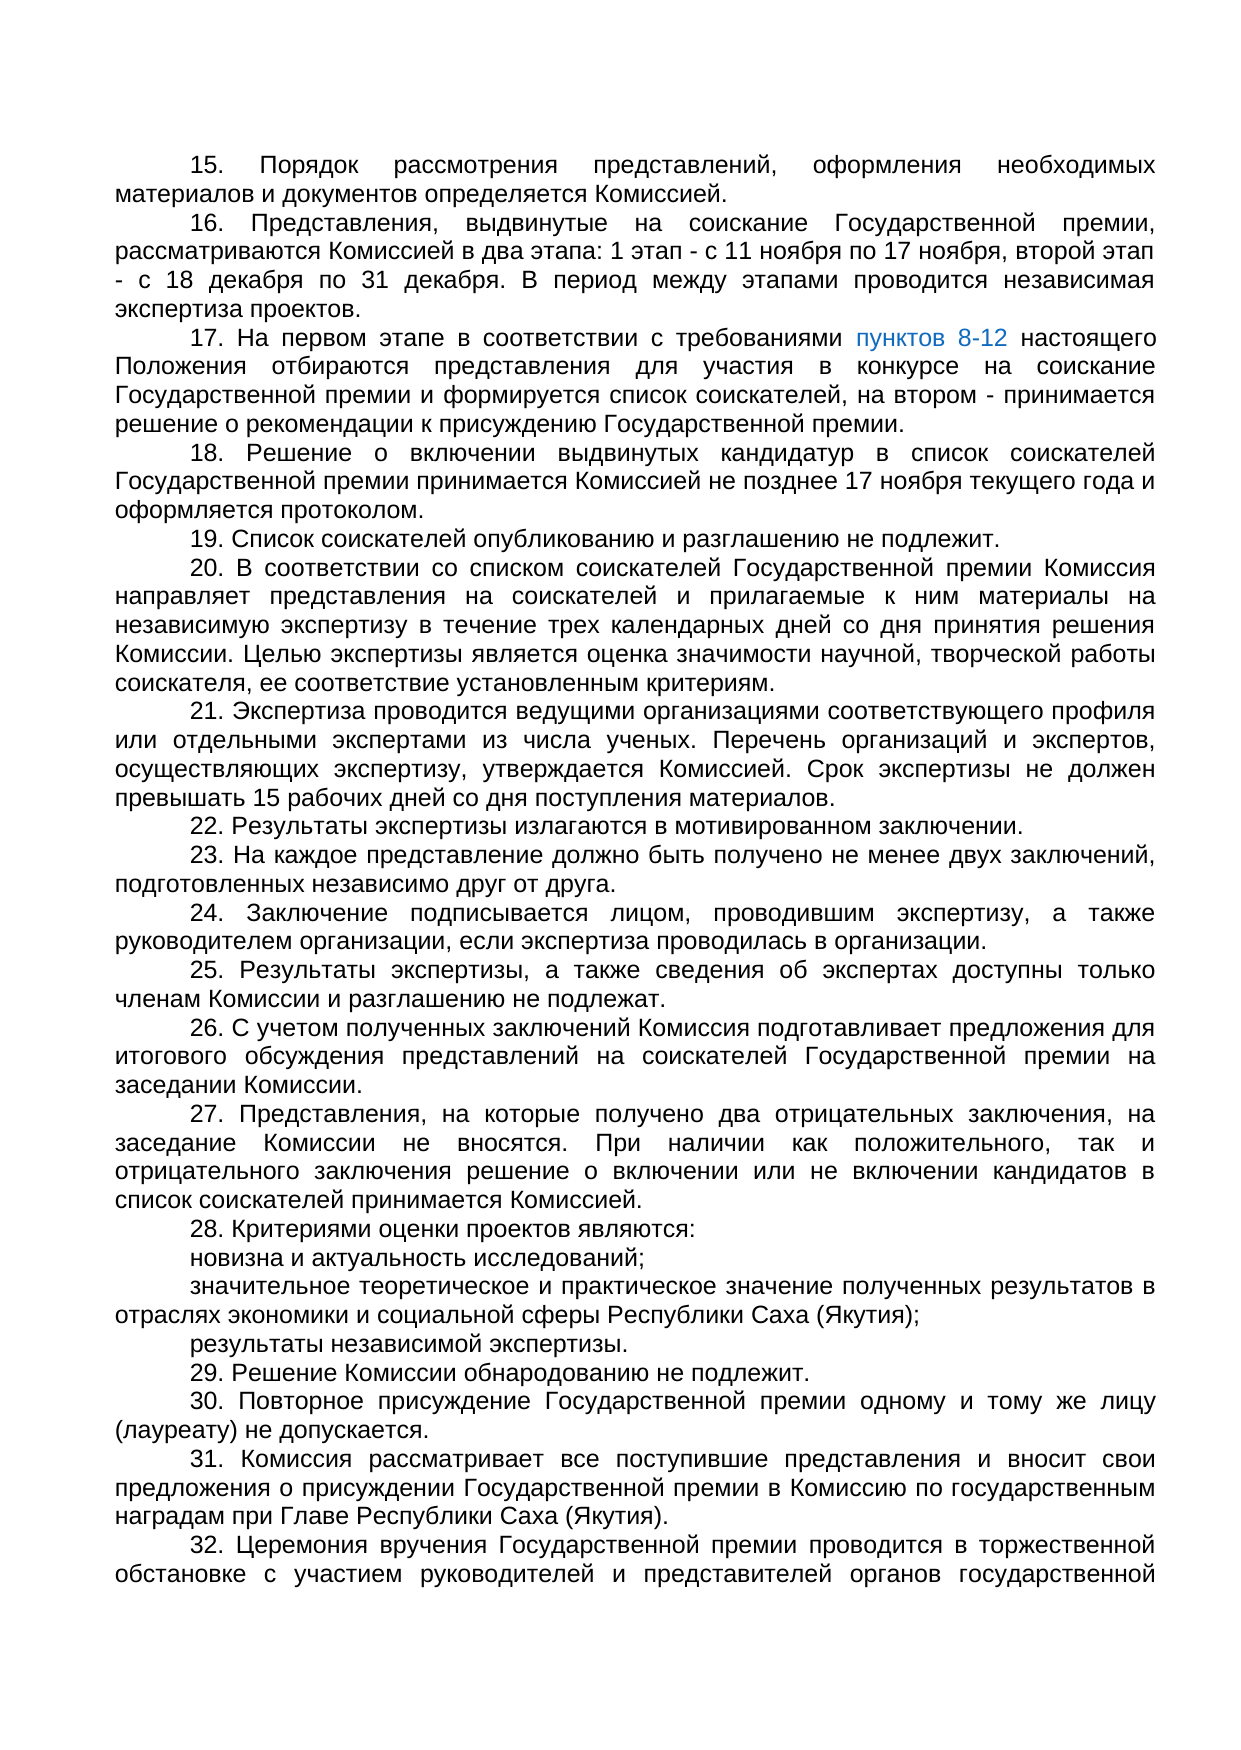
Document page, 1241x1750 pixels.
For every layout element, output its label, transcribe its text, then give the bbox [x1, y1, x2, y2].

text 31. Комиссия рассматривает все поступившие представления и вносит свои предложения о присуждении Государственной премии в Комиссию по государственным наградам при Главе Республики Саха (Якутия). [114, 1444, 1157, 1530]
text новизна и актуальность исследований; [114, 1242, 1157, 1271]
text 22. Результаты экспертизы излагаются в мотивированном заключении. [114, 811, 1157, 840]
text 20. В соответствии со списком соискателей Государственной премии Комиссия направляет представления на соискателей и прилагаемые к ним материалы на независимую экспертизу в течение трех календарных дней со дня принятия решения Комиссии. Целью экспертизы является оценка значимости научной, творческой работы соискателя, ее соответствие установленным критериям. [114, 552, 1157, 696]
text 27. Представления, на которые получено два отрицательных заключения, на заседание Комиссии не вносятся. При наличии как положительного, так и отрицательного заключения решение о включении или не включении кандидатов в список соискателей принимается Комиссией. [114, 1099, 1157, 1214]
text 15. Порядок рассмотрения представлений, оформления необходимых материалов и документов определяется Комиссией. [114, 150, 1157, 207]
text 19. Список соискателей опубликованию и разглашению не подлежит. [114, 524, 1157, 552]
text 24. Заключение подписывается лицом, проводившим экспертизу, а также руководителем организации, если экспертиза проводилась в организации. [114, 897, 1157, 955]
text 30. Повторное присуждение Государственной премии одному и тому же лицу (лауреату) не допускается. [114, 1386, 1157, 1444]
text 17. На первом этапе в соответствии с требованиями пунктов 8-12 настоящего Положения отбираются представления для участия в конкурсе на соискание Государственной премии и формируется список соискателей, на втором - принимается решение о рекомендации к присуждению Государственной премии. [114, 322, 1157, 437]
text 23. На каждое представление должно быть получено не менее двух заключений, подготовленных независимо друг от друга. [114, 840, 1157, 897]
text 26. С учетом полученных заключений Комиссия подготавливает предложения для итогового обсуждения представлений на соискателей Государственной премии на заседании Комиссии. [114, 1012, 1157, 1099]
text 29. Решение Комиссии обнародованию не подлежит. [114, 1357, 1157, 1386]
text 25. Результаты экспертизы, а также сведения об экспертах доступны только членам Комиссии и разглашению не подлежат. [114, 955, 1157, 1012]
text 16. Представления, выдвинутые на соискание Государственной премии, рассматриваются Комиссией в два этапа: 1 этап - с 11 ноября по 17 ноября, второй этап - с 18 декабря по 31 декабря. В период между этапами проводится независимая экспертиза проектов. [114, 207, 1157, 322]
text значительное теоретическое и практическое значение полученных результатов в отраслях экономики и социальной сферы Республики Саха (Якутия); [114, 1271, 1157, 1329]
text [114, 1530, 1157, 1587]
text результаты независимой экспертизы. [114, 1329, 1157, 1357]
text 21. Экспертиза проводится ведущими организациями соответствующего профиля или отдельными экспертами из числа ученых. Перечень организаций и экспертов, осуществляющих экспертизу, утверждается Комиссией. Срок экспертизы не должен превышать 15 рабочих дней со дня поступления материалов. [114, 696, 1157, 811]
text 28. Критериями оценки проектов являются: [114, 1214, 1157, 1242]
text 18. Решение о включении выдвинутых кандидатур в список соискателей Государственной премии принимается Комиссией не позднее 17 ноября текущего года и оформляется протоколом. [114, 437, 1157, 524]
